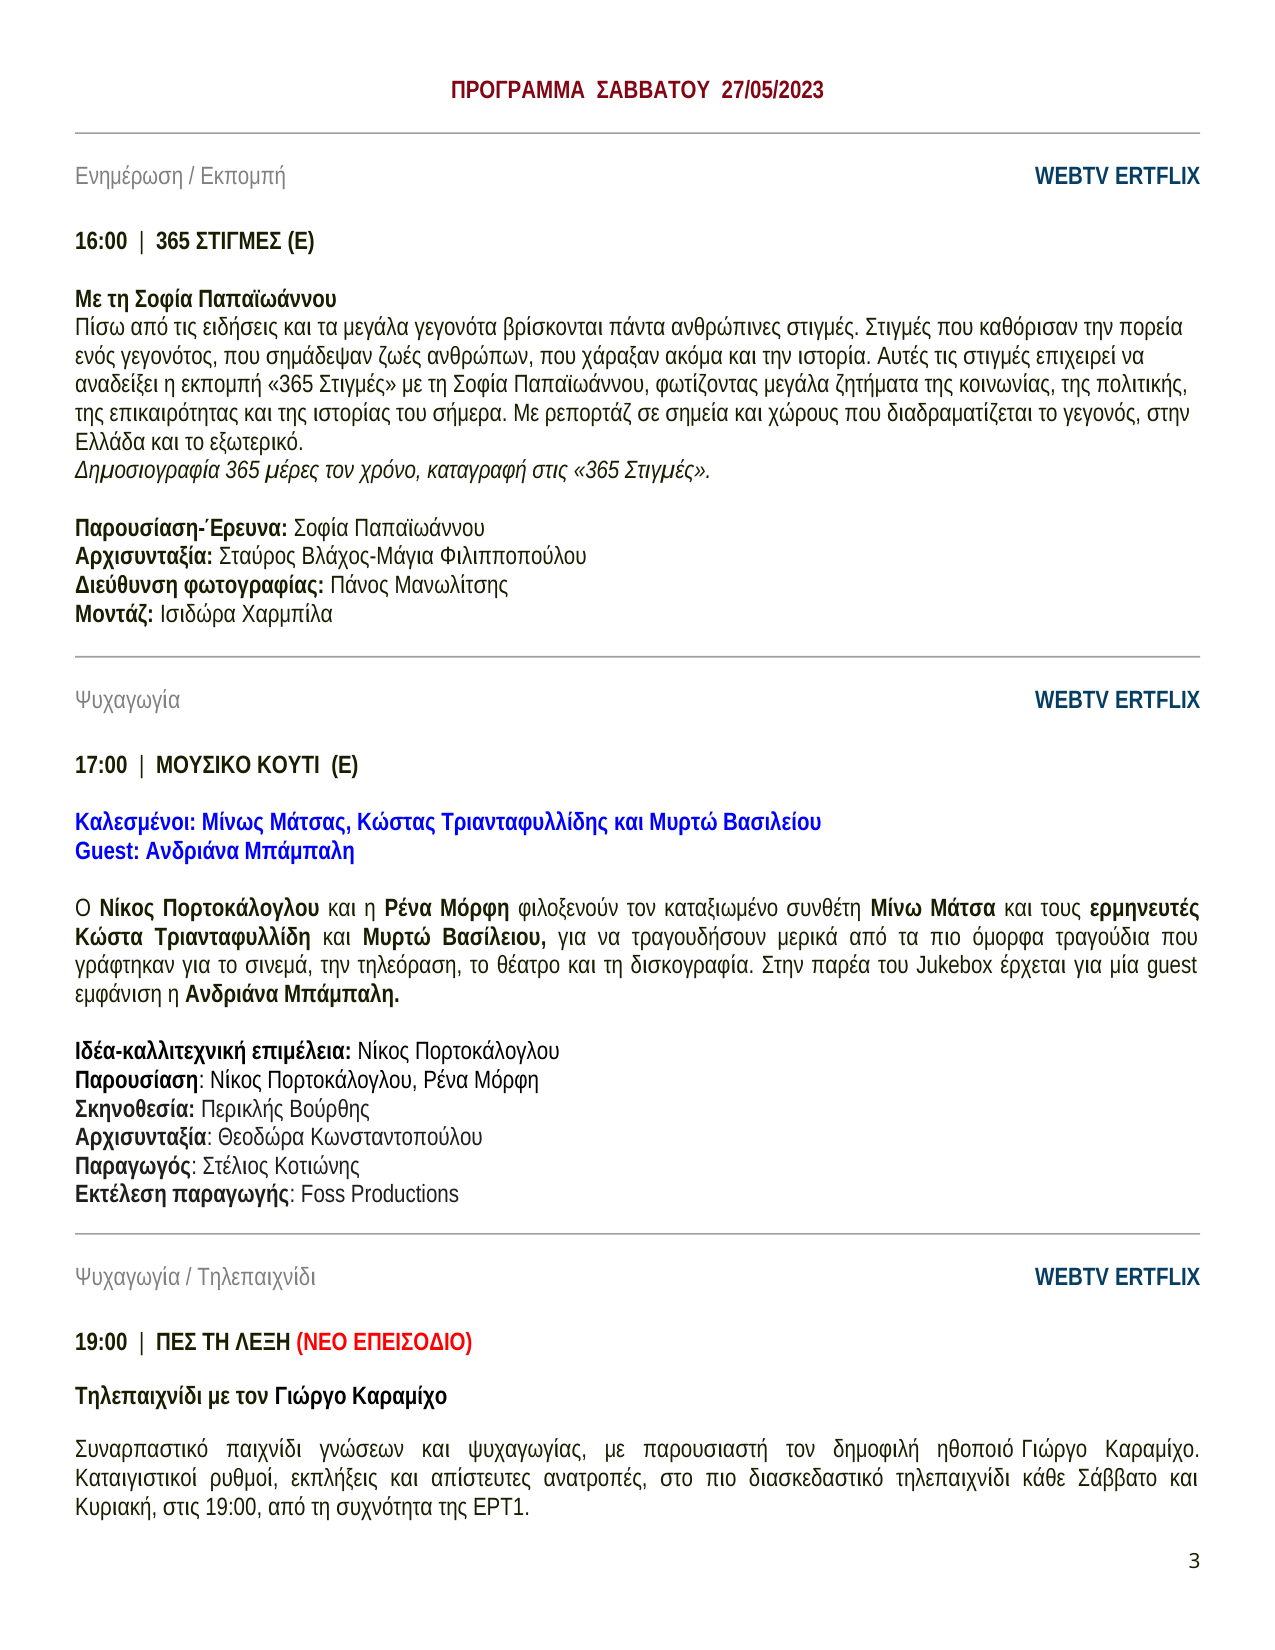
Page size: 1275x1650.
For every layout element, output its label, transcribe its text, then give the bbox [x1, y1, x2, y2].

text Guest: Ανδριάνα Μπάμπαλη [75, 836, 1200, 864]
text Παρουσίαση: Νίκος Πορτοκάλογλου, Ρένα Μόρφη [75, 1065, 1200, 1093]
text Πίσω από τις ειδήσεις και τα μεγάλα γεγονότα βρίσκονται πάντα ανθρώπινες στιγμές. Στιγμές που καθόρισαν την πορεία ενός γεγονότος, που σημάδεψαν ζωές ανθρώπων, που χάραξαν ακόμα και την ιστορία. Αυτές τις στιγμές επιχειρεί να αναδείξει η εκπομπή «365 Στιγμές» με τη Σοφία Παπαϊωάννου, φωτίζοντας μεγάλα ζητήματα της κοινωνίας, της πολιτικής, της επικαιρότητας και της ιστορίας του σήμερα. Με ρεπορτάζ σε σημεία και χώρους που διαδραματίζεται το γεγονός, στην Ελλάδα και το εξωτερικό. Δημοσιογραφία 365 μέρες τον χρόνο, καταγραφή στις «365 Στιγμές». Παρουσίαση-Έρευνα: Σοφία Παπαϊωάννου Αρχισυνταξία: Σταύρος Βλάχος-Μάγια Φιλιπποπούλου Διεύθυνση φωτογραφίας: Πάνος Μανωλίτσης Μοντάζ: Ισιδώρα Χαρμπίλα [75, 312, 1200, 627]
text Σκηνοθεσία: Περικλής Βούρθης [75, 1093, 1200, 1122]
text Παραγωγός: Στέλιος Κοτιώνης [75, 1151, 1200, 1179]
text Τηλεπαιχνίδι με τον Γιώργο Καραμίχο [75, 1381, 1200, 1409]
text Εκτέλεση παραγωγής: Foss Productions [75, 1179, 1200, 1208]
text Αρχισυνταξία: Θεοδώρα Κωνσταντοπούλου [75, 1122, 1200, 1151]
text ΠΡΟΓΡΑΜΜΑ ΣΑΒΒΑΤΟΥ 27/05/2023 [75, 75, 1200, 104]
text 16:00 | 365 ΣΤΙΓΜΕΣ (E) [75, 190, 1200, 283]
table_header Ενημέρωση / Εκπομπή [75, 161, 637, 190]
table_header WEBTV ERTFLIX [638, 1262, 1200, 1291]
text Συναρπαστικό παιχνίδι γνώσεων και ψυχαγωγίας, με παρουσιαστή τον δημοφιλή ηθοποιό Γιώργο Καραμίχο. Καταιγιστικοί ρυθμοί, εκπλήξεις και απίστευτες ανατροπές, στο πιο διασκεδαστικό τηλεπαιχνίδι κάθε Σάββατο και Κυριακή, στις 19:00, από τη συχνότητα της ΕΡΤ1. [75, 1434, 1200, 1520]
table_header WEBTV ERTFLIX [638, 161, 1200, 190]
text Με τη Σοφία Παπαϊωάννου [75, 283, 1200, 312]
table_header Ψυχαγωγία / Τηλεπαιχνίδι [75, 1262, 637, 1291]
text Ιδέα-καλλιτεχνική επιμέλεια: Νίκος Πορτοκάλογλου [75, 1036, 1200, 1065]
table_header Ψυχαγωγία [75, 685, 637, 713]
text 17:00 | ΜΟΥΣΙΚΟ ΚΟΥΤΙ (E) Καλεσμένοι: Μίνως Μάτσας, Κώστας Τριανταφυλλίδης και Μυρτώ Βασιλείου [75, 713, 1200, 836]
text 19:00 | ΠΕΣ ΤΗ ΛΕΞΗ (ΝΕΟ ΕΠΕΙΣΟΔΙΟ) [75, 1291, 1200, 1356]
table_header WEBTV ERTFLIX [638, 685, 1200, 713]
text Ο Νίκος Πορτοκάλογλου και η Ρένα Μόρφη φιλοξενούν τον καταξιωμένο συνθέτη Μίνω Μάτσα και τους ερμηνευτές Κώστα Τριανταφυλλίδη και Μυρτώ Βασίλειου, για να τραγουδήσουν μερικά από τα πιο όμορφα τραγούδια που γράφτηκαν για το σινεμά, την τηλεόραση, το θέατρο και τη δισκογραφία. Στην παρέα του Jukebox έρχεται για μία guest εμφάνιση η Ανδριάνα Μπάμπαλη. [75, 893, 1200, 1008]
